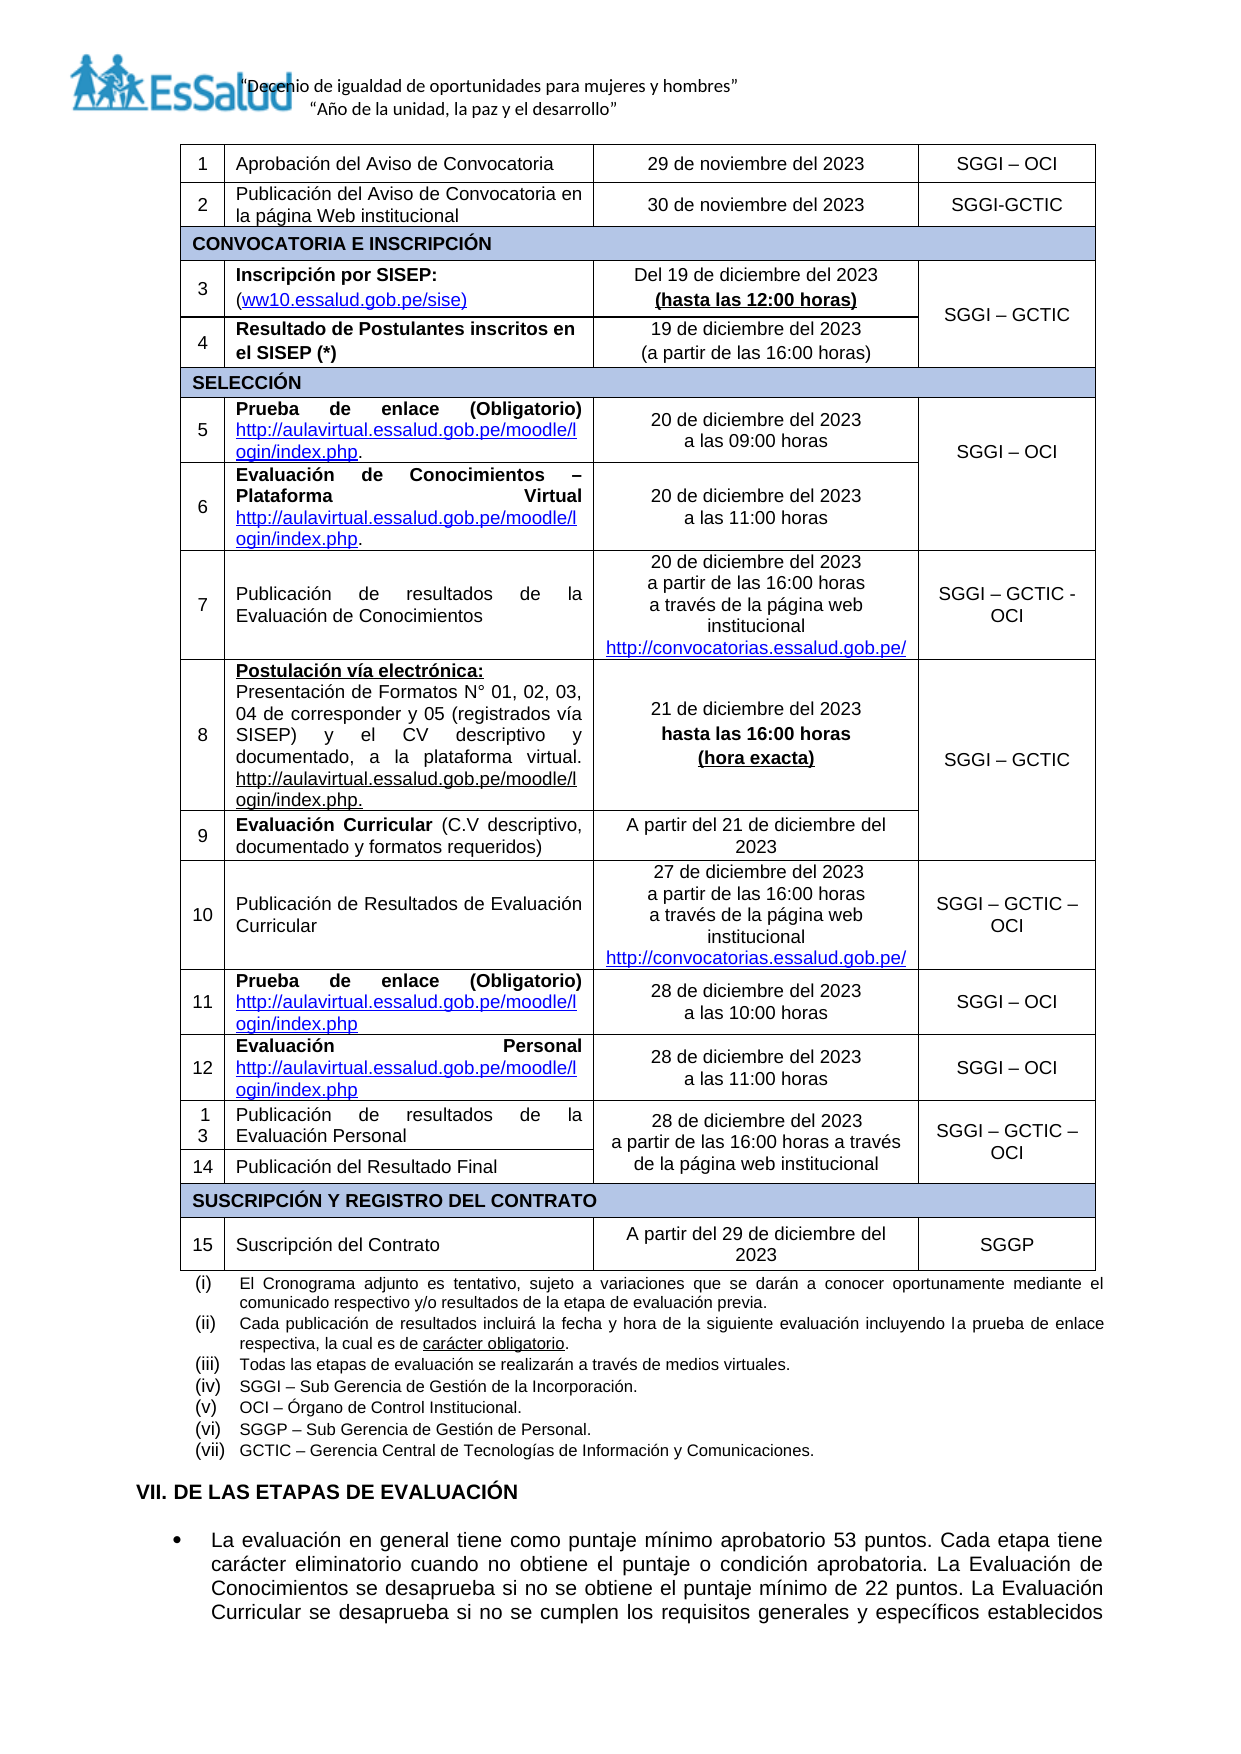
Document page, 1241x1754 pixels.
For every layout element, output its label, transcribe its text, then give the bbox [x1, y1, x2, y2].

list OCI – Órgano de Control Institucional. [195, 1396, 1104, 1418]
table_cell 29 de noviembre del 2023 [594, 145, 918, 182]
table_cell 9 [181, 811, 224, 860]
list El Cronograma adjunto es tentativo, sujeto a variaciones que se darán a conocer oportunamente mediante el comunicado respectivo y/o resultados de la etapa de evaluación previa. [195, 1271, 1104, 1312]
table_cell Publicación de resultados de la Evaluación Personal [225, 1101, 593, 1149]
table_cell SGGI – OCI [919, 145, 1095, 182]
table_cell 14 [181, 1150, 224, 1182]
table_cell SGGI – OCI [919, 970, 1095, 1034]
table_cell 8 [181, 660, 224, 810]
table_cell 20 de diciembre del 2023 a partir de las 16:00 horas a través de la página web institucional http://convocatorias.essalud.gob.pe/ [594, 551, 918, 658]
table_cell 5 [181, 398, 224, 462]
table_cell Evaluación Curricular (C.V descriptivo, documentado y formatos requeridos) [225, 811, 593, 860]
table_cell Prueba de enlace (Obligatorio) http://aulavirtual.essalud.gob.pe/moodle/login/index.php. [225, 398, 593, 462]
table_cell 10 [181, 861, 224, 968]
table_cell SUSCRIPCIÓN Y REGISTRO DEL CONTRATO [181, 1184, 1095, 1217]
table_cell SGGI – OCI [919, 398, 1095, 549]
table_cell Publicación del Aviso de Convocatoria en la página Web institucional [225, 183, 593, 226]
list SGGP – Sub Gerencia de Gestión de Personal. [195, 1418, 1104, 1439]
table_cell SGGI – GCTIC – OCI [919, 1101, 1095, 1182]
table_cell 4 [181, 318, 224, 367]
table_cell 19 de diciembre del 2023 (a partir de las 16:00 horas) [594, 318, 918, 367]
table_cell 28 de diciembre del 2023 a las 10:00 horas [594, 970, 918, 1034]
table_cell Publicación de resultados de la Evaluación de Conocimientos [225, 551, 593, 658]
table_cell A partir del 21 de diciembre del 2023 [594, 811, 918, 860]
table_cell 27 de diciembre del 2023 a partir de las 16:00 horas a través de la página web institucional http://convocatorias.essalud.gob.pe/ [594, 861, 918, 968]
table_cell 21 de diciembre del 2023 hasta las 16:00 horas (hora exacta) [594, 660, 918, 810]
table_cell SGGI – GCTIC [919, 261, 1095, 367]
table_cell 20 de diciembre del 2023 a las 11:00 horas [594, 463, 918, 549]
table_cell Prueba de enlace (Obligatorio) http://aulavirtual.essalud.gob.pe/moodle/login/index.php [225, 970, 593, 1034]
table_cell Suscripción del Contrato [225, 1218, 593, 1270]
table_cell 6 [181, 463, 224, 549]
table_cell 15 [181, 1218, 224, 1270]
table_cell 28 de diciembre del 2023 a partir de las 16:00 horas a través de la página web institucional [594, 1101, 918, 1182]
table_cell Postulación vía electrónica: Presentación de Formatos N° 01, 02, 03, 04 de corresponder y 05 (registrados vía SISEP) y el CV descriptivo y documentado, a la plataforma virtual. http://aulavirtual.essalud.gob.pe/moodle/login/index.php. [225, 660, 593, 810]
table_cell SELECCIÓN [181, 368, 1095, 397]
table_cell 28 de diciembre del 2023 a las 11:00 horas [594, 1035, 918, 1100]
list SGGI – Sub Gerencia de Gestión de la Incorporación. [195, 1374, 1104, 1396]
table_cell Evaluación de Conocimientos – Plataforma Virtual http://aulavirtual.essalud.gob.pe/moodle/login/index.php. [225, 463, 593, 549]
table_cell SGGI – OCI [919, 1035, 1095, 1100]
list DE LAS ETAPAS DE EVALUACIÓN [136, 1480, 1104, 1504]
table_cell Del 19 de diciembre del 2023 (hasta las 12:00 horas) [594, 261, 918, 316]
table_cell 11 [181, 970, 224, 1034]
table_cell Aprobación del Aviso de Convocatoria [225, 145, 593, 182]
table_cell SGGI – GCTIC – OCI [919, 861, 1095, 968]
table_cell 12 [181, 1035, 224, 1100]
table_cell CONVOCATORIA E INSCRIPCIÓN [181, 227, 1095, 260]
picture [61, 45, 322, 117]
table_cell 30 de noviembre del 2023 [594, 183, 918, 226]
table_cell Publicación de Resultados de Evaluación Curricular [225, 861, 593, 968]
table_cell 13 [181, 1101, 224, 1149]
table_cell Evaluación Personal http://aulavirtual.essalud.gob.pe/moodle/login/index.php [225, 1035, 593, 1100]
table_cell Publicación del Resultado Final [225, 1150, 593, 1182]
table_cell SGGI-GCTIC [919, 183, 1095, 226]
list Todas las etapas de evaluación se realizarán a través de medios virtuales. [195, 1353, 1104, 1374]
table_cell 2 [181, 183, 224, 226]
list Cada publicación de resultados incluirá la fecha y hora de la siguiente evaluación incluyendo la prueba de enlace respectiva, la cual es de carácter obligatorio. [195, 1312, 1104, 1353]
list GCTIC – Gerencia Central de Tecnologías de Información y Comunicaciones. [195, 1439, 1104, 1461]
table_cell SGGI – GCTIC - OCI [919, 551, 1095, 658]
table_cell 20 de diciembre del 2023 a las 09:00 horas [594, 398, 918, 462]
table_cell Inscripción por SISEP: (ww10.essalud.gob.pe/sise) [225, 261, 593, 316]
table_cell 1 [181, 145, 224, 182]
table_cell Resultado de Postulantes inscritos en el SISEP (*) [225, 318, 593, 367]
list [173, 1528, 1104, 1624]
table_cell SGGP [919, 1218, 1095, 1270]
table_cell 7 [181, 551, 224, 658]
table_cell A partir del 29 de diciembre del 2023 [594, 1218, 918, 1270]
table_cell 3 [181, 261, 224, 316]
table_cell SGGI – GCTIC [919, 660, 1095, 860]
